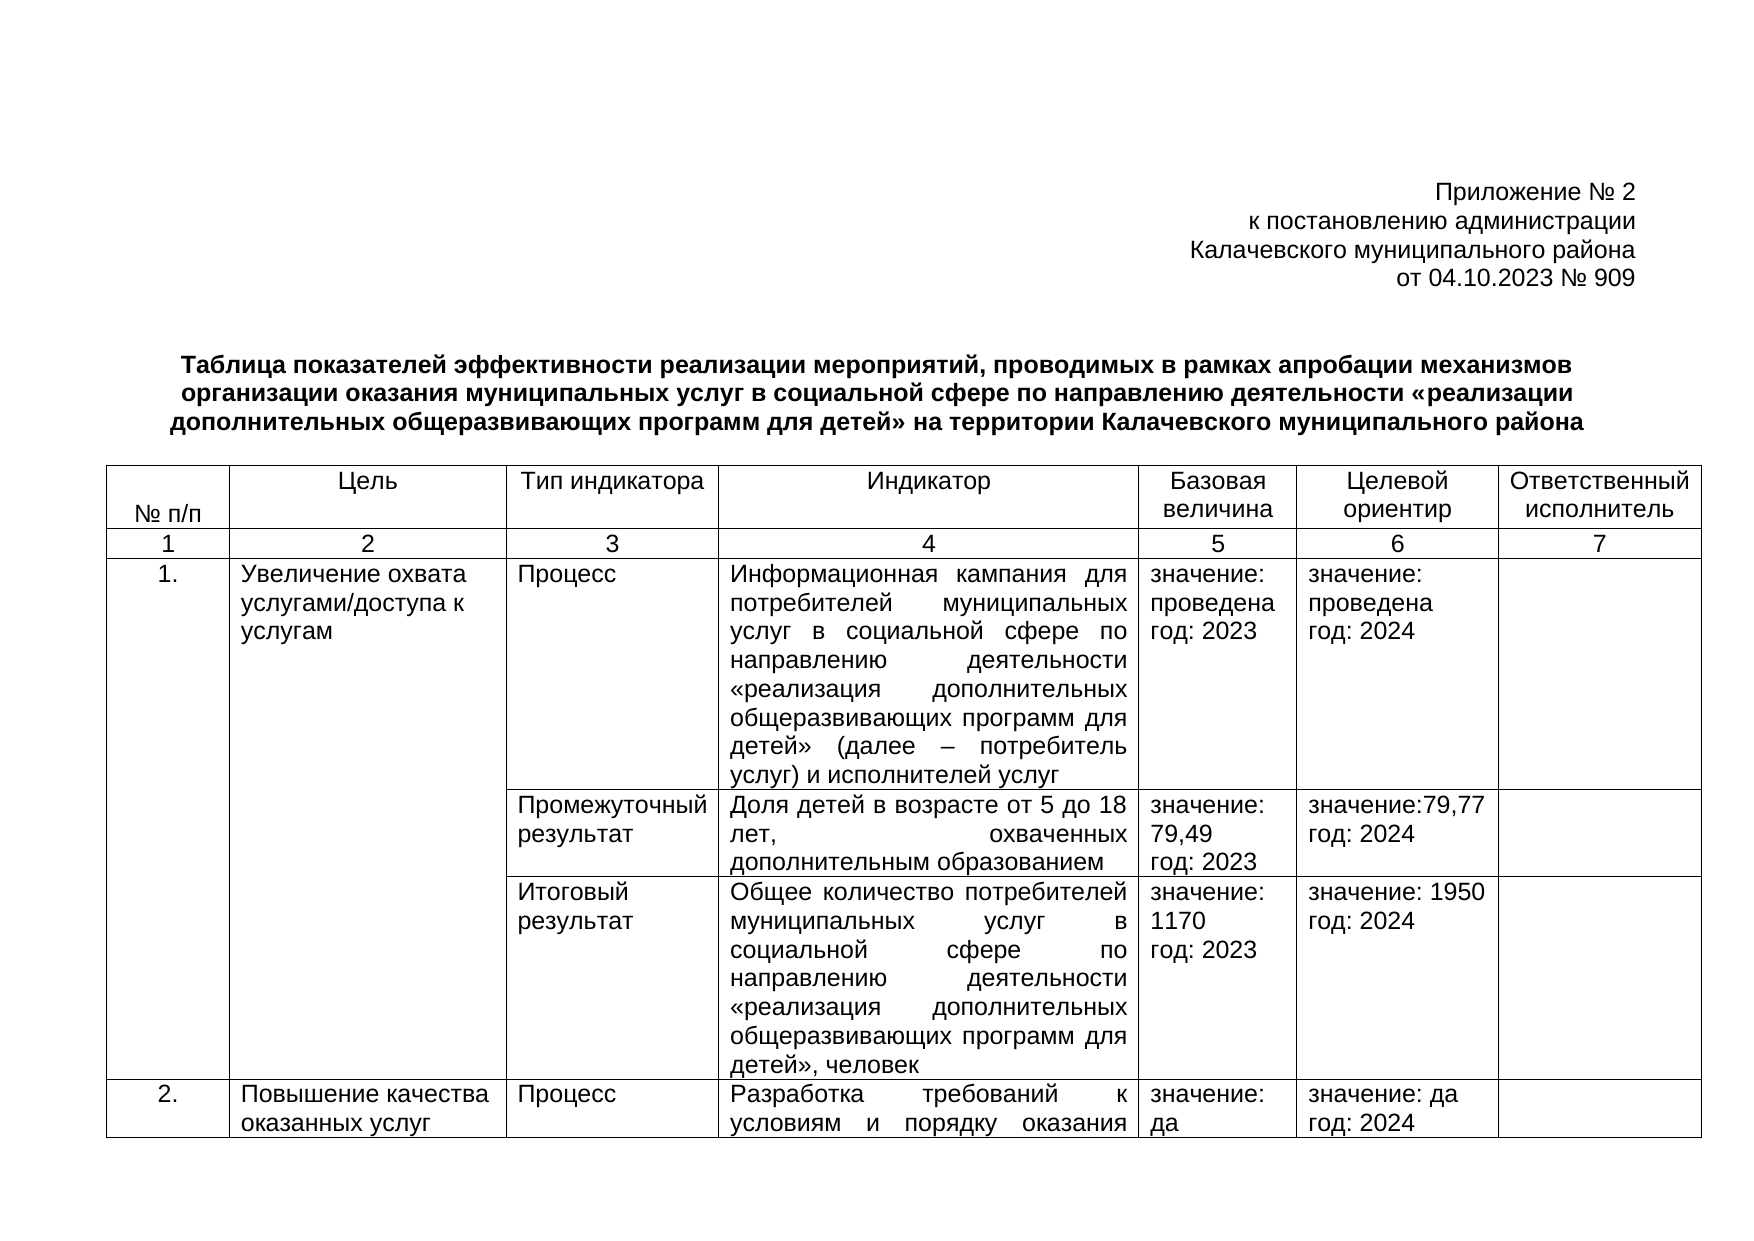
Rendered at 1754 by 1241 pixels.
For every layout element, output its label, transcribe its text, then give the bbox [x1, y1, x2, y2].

text Таблица показателей эффективности реализации мероприятий, проводимых в рамках апробации механизмов организации оказания муниципальных услуг в социальной сфере по направлению деятельности «реализации дополнительных общеразвивающих программ для детей» на территории Калачевского муниципального района [118, 350, 1636, 436]
table_header Цель [230, 466, 506, 528]
table_cell значение: 1950 год: 2024 [1297, 877, 1498, 1078]
text от 04.10.2023 № 909 [118, 263, 1636, 292]
table_cell [1499, 1080, 1701, 1137]
table_cell 4 [719, 529, 1138, 558]
table_cell значение: 79,49 год: 2023 [1139, 790, 1296, 876]
table_cell [1499, 877, 1701, 1078]
table_cell 5 [1139, 529, 1296, 558]
table_cell [1499, 559, 1701, 789]
table_header Базовая величина [1139, 466, 1296, 528]
text Калачевского муниципального района [118, 235, 1636, 263]
table_cell значение: да год: 2024 [1297, 1080, 1498, 1137]
table_header Индикатор [719, 466, 1138, 528]
table_cell 6 [1297, 529, 1498, 558]
table_cell Информационная кампания для потребителей муниципальных услуг в социальной сфере по направлению деятельности «реализация дополнительных общеразвивающих программ для детей» (далее – потребитель услуг) и исполнителей услуг [719, 559, 1138, 789]
table_header Целевой ориентир [1297, 466, 1498, 528]
table_cell Общее количество потребителей муниципальных услуг в социальной сфере по направлению деятельности «реализация дополнительных общеразвивающих программ для детей», человек [719, 877, 1138, 1078]
table_cell [1499, 790, 1701, 876]
table_cell 2 [230, 529, 506, 558]
table_header № п/п [107, 466, 229, 528]
table_cell 1 [107, 529, 229, 558]
table_cell 3 [507, 529, 718, 558]
text к постановлению администрации [118, 206, 1636, 235]
table_cell значение: 1170 год: 2023 [1139, 877, 1296, 1078]
table_cell значение:79,77 год: 2024 [1297, 790, 1498, 876]
text Приложение № 2 [118, 177, 1636, 206]
table_header Ответственный исполнитель [1499, 466, 1701, 528]
table_cell 7 [1499, 529, 1701, 558]
table_cell Промежуточный результат [507, 790, 718, 876]
table_cell Итоговый результат [507, 877, 718, 1078]
table_cell Процесс [507, 559, 718, 789]
table_cell 1. [107, 559, 229, 1078]
table_cell Увеличение охвата услугами/доступа к услугам [230, 559, 506, 1078]
table_cell значение: проведена год: 2024 [1297, 559, 1498, 789]
table_cell Процесс [507, 1080, 718, 1137]
table_cell значение: проведена год: 2023 [1139, 559, 1296, 789]
table_cell Повышение качества оказанных услуг [230, 1080, 506, 1137]
table_cell значение: да год: 2023 [1139, 1080, 1296, 1137]
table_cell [719, 1080, 1138, 1137]
table_cell 2. [107, 1080, 229, 1137]
table_cell Доля детей в возрасте от 5 до 18 лет, охваченных дополнительным образованием [719, 790, 1138, 876]
table_header Тип индикатора [507, 466, 718, 528]
